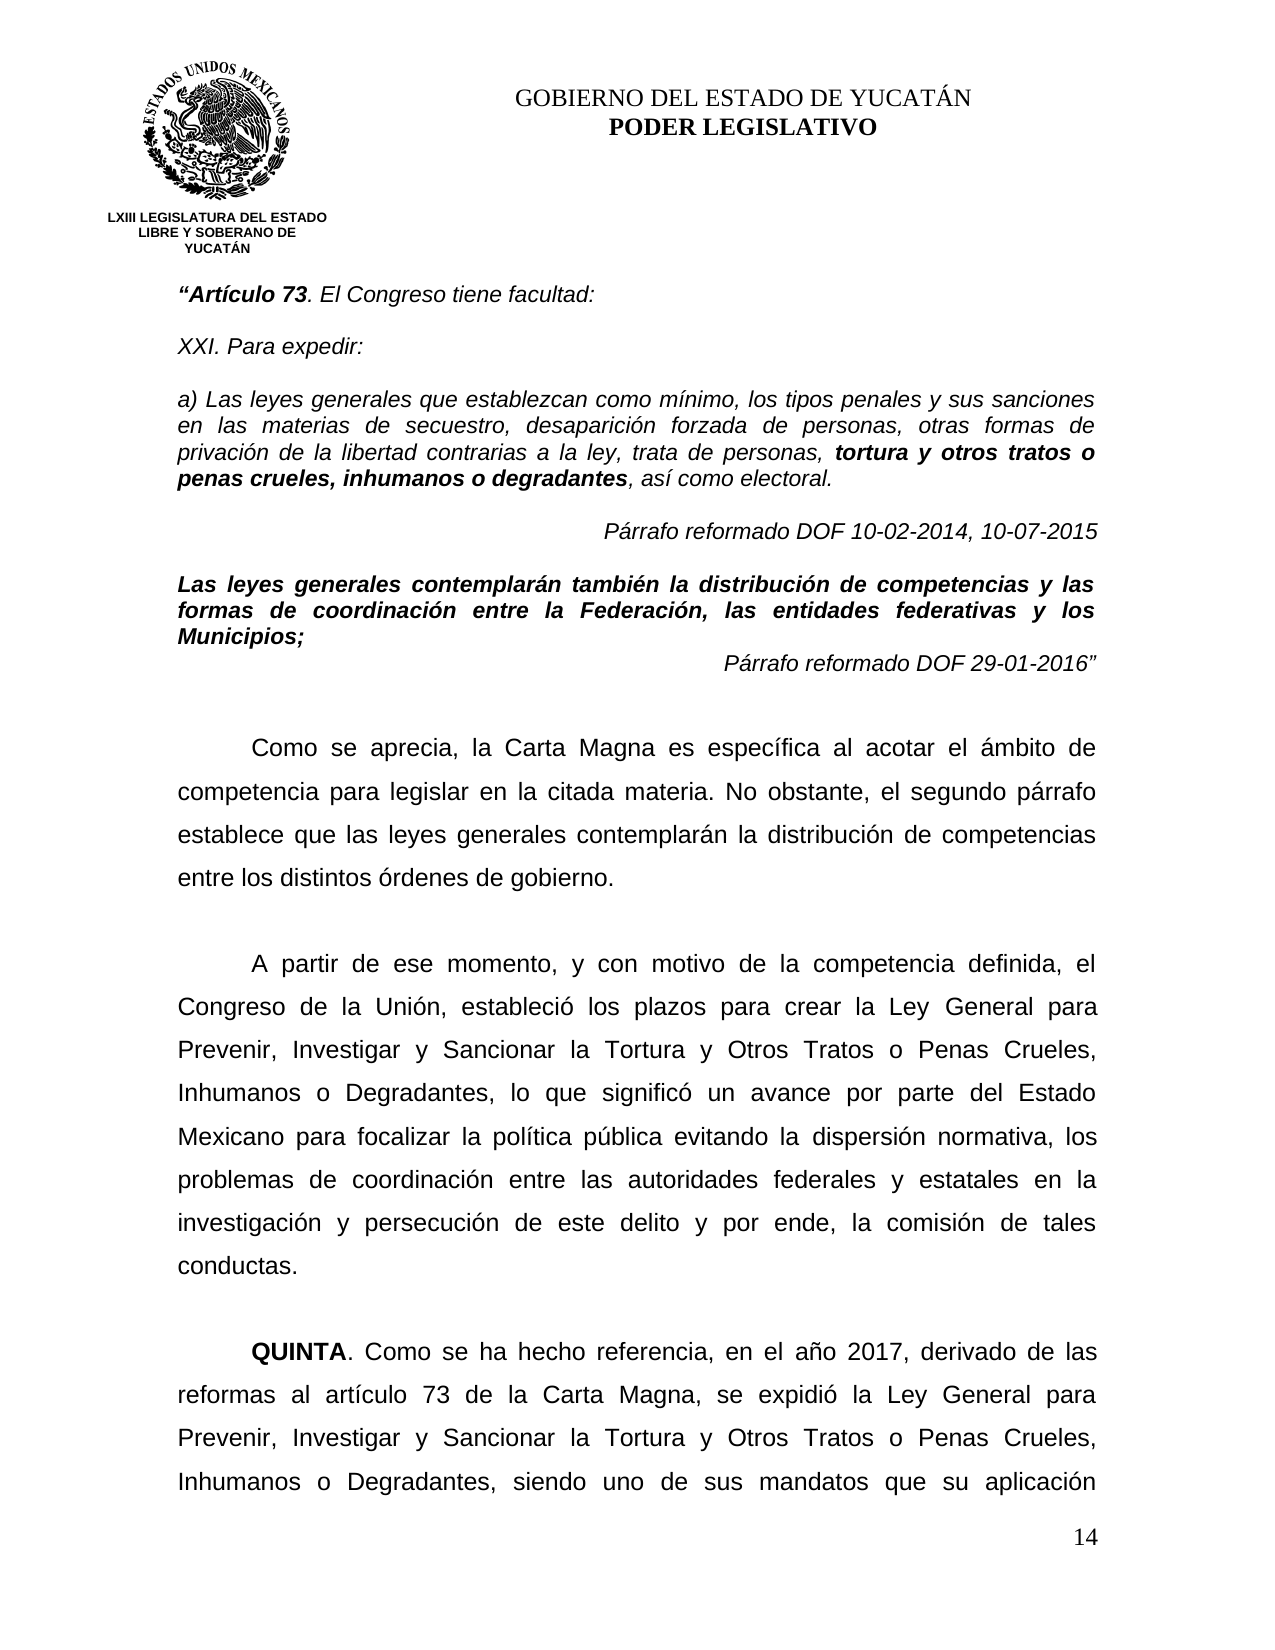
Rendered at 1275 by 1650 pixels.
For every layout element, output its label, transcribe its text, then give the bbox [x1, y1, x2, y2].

picture [107, 27, 325, 234]
text “Artículo 73. El Congreso tiene facultad: [177, 281, 1098, 307]
text A partir de ese momento, y con motivo de la competencia definida, el Congreso de la Unión, estableció los plazos para crear la Ley General para Prevenir, Investigar y Sancionar la Tortura y Otros Tratos o Penas Crueles, Inhumanos o Degradantes, lo que significó un avance por parte del Estado Mexicano para focalizar la política pública evitando la dispersión normativa, los problemas de coordinación entre las autoridades federales y estatales en la investigación y persecución de este delito y por ende, la comisión de tales conductas. [177, 949, 1098, 1280]
text Párrafo reformado DOF 29-01-2016” [177, 649, 1098, 676]
text XXI. Para expedir: [177, 333, 1098, 360]
text Las leyes generales contemplarán también la distribución de competencias y las formas de coordinación entre la Federación, las entidades federativas y los Municipios; [177, 571, 1098, 649]
text Párrafo reformado DOF 10-02-2014, 10-07-2015 [177, 518, 1098, 544]
text a) Las leyes generales que establezcan como mínimo, los tipos penales y sus sanciones en las materias de secuestro, desaparición forzada de personas, otras formas de privación de la libertad contrarias a la ley, trata de personas, tortura y otros tratos o penas crueles, inhumanos o degradantes, así como electoral. [177, 386, 1098, 491]
text Como se aprecia, la Carta Magna es específica al acotar el ámbito de competencia para legislar en la citada materia. No obstante, el segundo párrafo establece que las leyes generales contemplarán la distribución de competencias entre los distintos órdenes de gobierno. [177, 733, 1098, 892]
